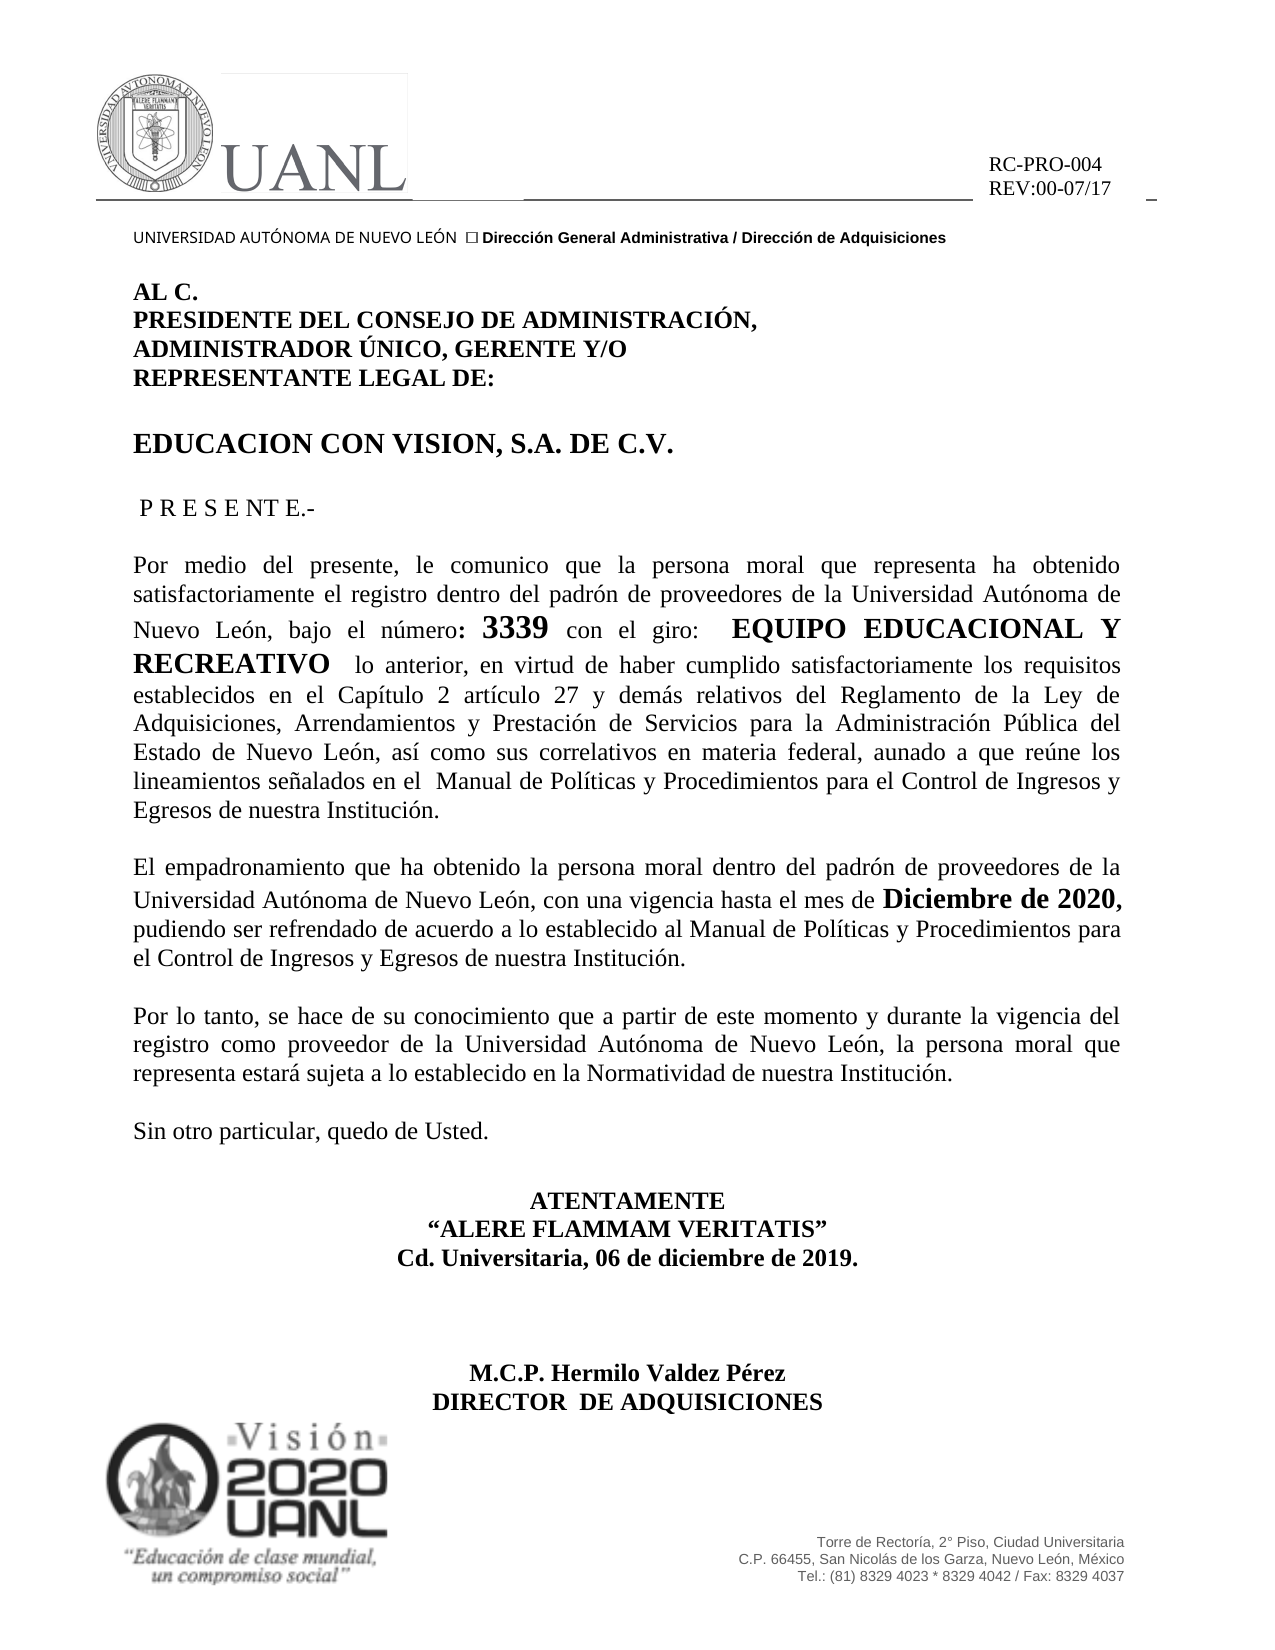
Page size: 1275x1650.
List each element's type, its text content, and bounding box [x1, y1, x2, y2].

text REPRESENTANTE LEGAL DE: [133, 363, 1122, 392]
text EDUCACION CON VISION, S.A. DE C.V. [133, 426, 1122, 459]
text Sin otro particular, quedo de Usted. [133, 1116, 1122, 1144]
text DIRECTOR DE ADQUISICIONES [133, 1387, 1122, 1416]
text AL C. [133, 277, 1122, 305]
text Por medio del presente, le comunico que la persona moral que representa ha obtenido satisfactoriamente el registro dentro del padrón de proveedores de la Universidad Autónoma de Nuevo León, bajo el número: 3339 con el giro: EQUIPO EDUCACIONAL Y RECREATIVO lo anterior, en virtud de haber cumplido satisfactoriamente los requisitos establecidos en el Capítulo 2 artículo 27 y demás relativos del Reglamento de la Ley de Adquisiciones, Arrendamientos y Prestación de Servicios para la Administración Pública del Estado de Nuevo León, así como sus correlativos en materia federal, aunado a que reúne los lineamientos señalados en el Manual de Políticas y Procedimientos para el Control de Ingresos y Egresos de nuestra Institución. [133, 550, 1122, 823]
text “ALERE FLAMMAM VERITATIS” [133, 1214, 1122, 1243]
text Por lo tanto, se hace de su conocimiento que a partir de este momento y durante la vigencia del registro como proveedor de de Nuevo León, la persona moral que representa estará sujeta a lo establecido en la Normatividad de nuestra Institución. [133, 1001, 1122, 1087]
text El empadronamiento que ha obtenido la persona moral dentro del padrón de proveedores de la Universidad Autónoma de Nuevo León, con una vigencia hasta el mes de Diciembre de 2020, pudiendo ser refrendado de acuerdo a lo establecido al Manual de Políticas y Procedimientos para el Control de Ingresos y Egresos de nuestra Institución. [133, 852, 1122, 972]
text ATENTAMENTE [133, 1186, 1122, 1214]
text P R E S E NT E.- [133, 493, 1122, 522]
text PRESIDENTE DEL CONSEJO DE ADMINISTRACIÓN, [133, 305, 1122, 334]
text ADMINISTRADOR ÚNICO, GERENTE Y/O [133, 334, 1122, 363]
subtitle Cd. Universitaria, 06 de diciembre de 2019. [133, 1243, 1122, 1272]
picture [95, 73, 408, 193]
text M.C.P. Hermilo Valdez Pérez [133, 1358, 1122, 1387]
